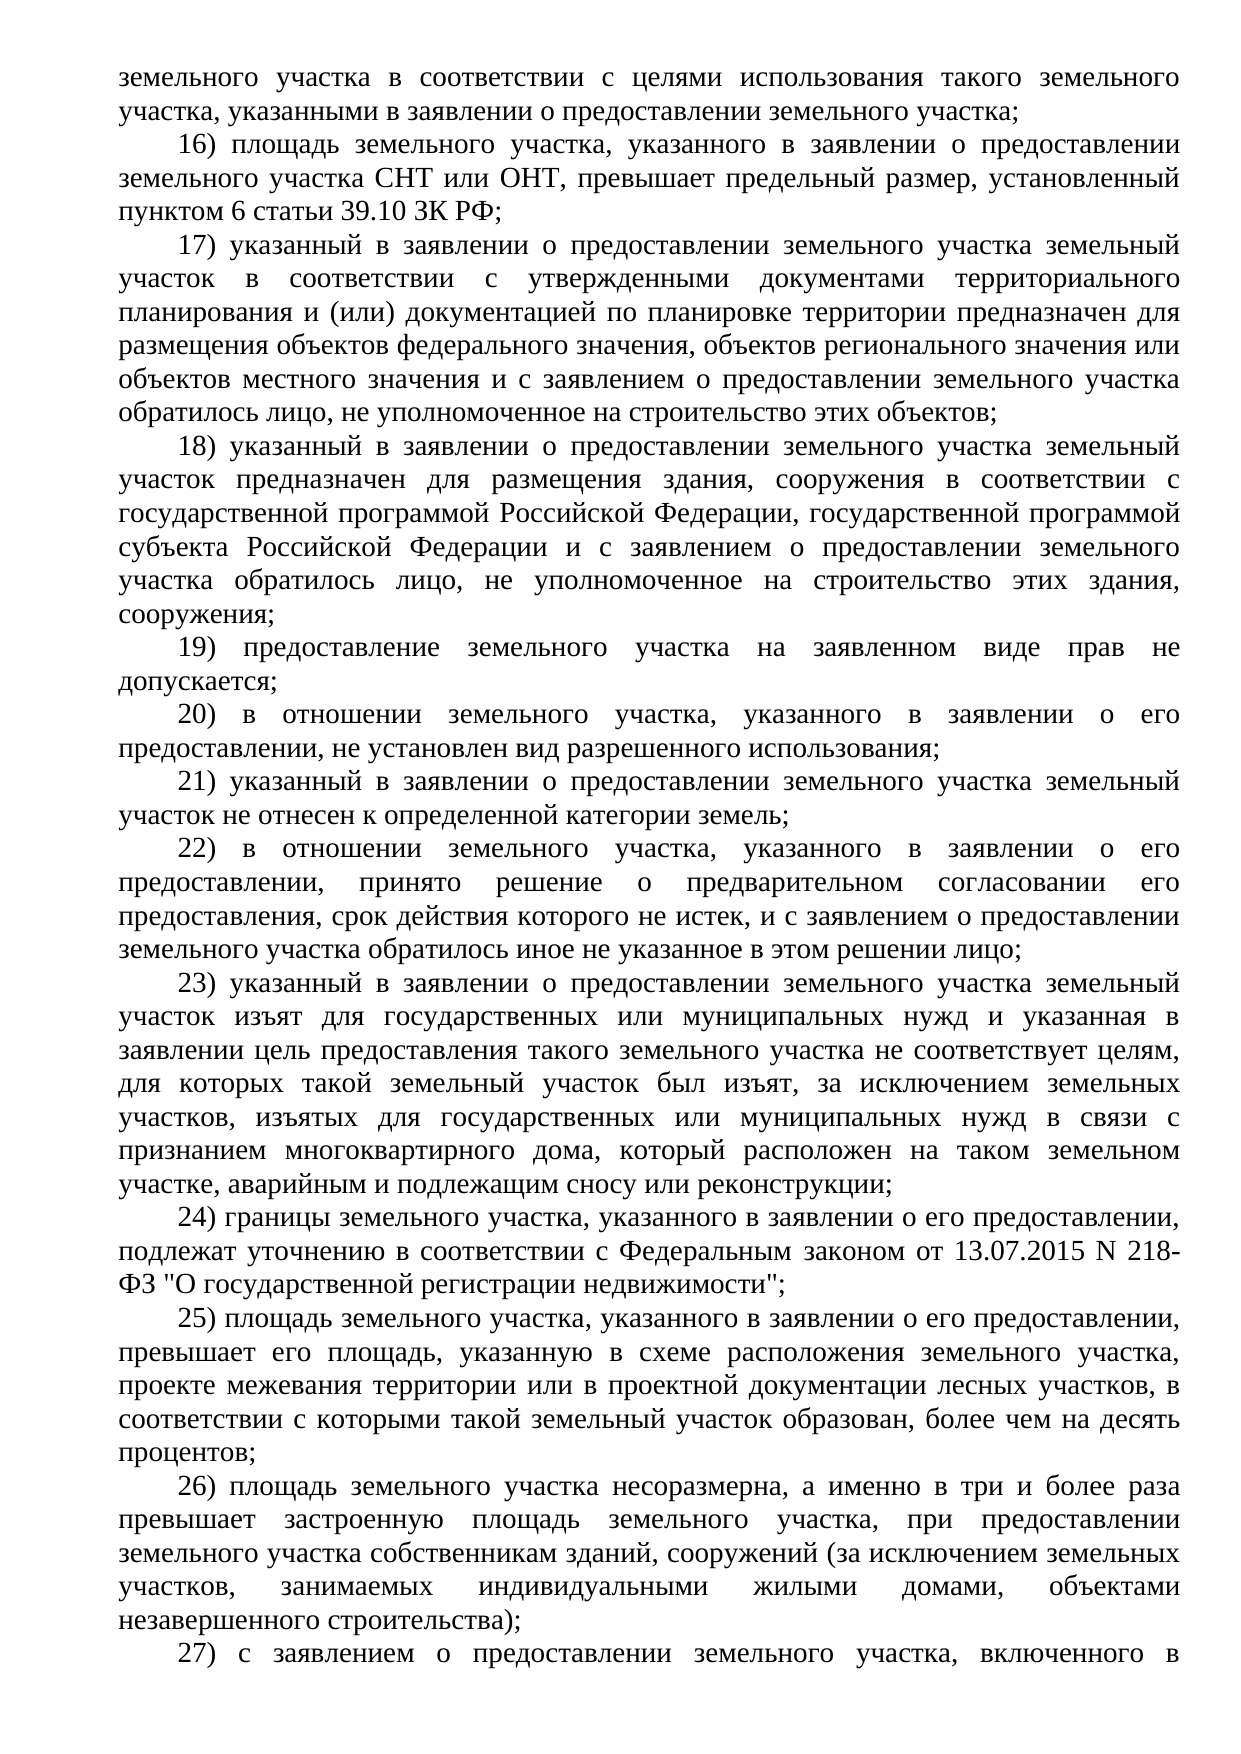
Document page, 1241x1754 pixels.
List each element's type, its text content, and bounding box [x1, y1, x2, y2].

text 19) предоставление земельного участка на заявленном виде прав не допускается; [118, 629, 1181, 696]
text 23) указанный в заявлении о предоставлении земельного участка земельный участок изъят для государственных или муниципальных нужд и указанная в заявлении цель предоставления такого земельного участка не соответствует целям, для которых такой земельный участок был изъят, за исключением земельных участков, изъятых для государственных или муниципальных нужд в связи с признанием многоквартирного дома, который расположен на таком земельном участке, аварийным и подлежащим сносу или реконструкции; [118, 965, 1181, 1199]
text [118, 1636, 1181, 1669]
text 24) границы земельного участка, указанного в заявлении о его предоставлении, подлежат уточнению в соответствии с Федеральным законом от 13.07.2015 N 218-ФЗ "О государственной регистрации недвижимости"; [118, 1199, 1181, 1300]
text 22) в отношении земельного участка, указанного в заявлении о его предоставлении, принято решение о предварительном согласовании его предоставления, срок действия которого не истек, и с заявлением о предоставлении земельного участка обратилось иное не указанное в этом решении лицо; [118, 831, 1181, 965]
text 16) площадь земельного участка, указанного в заявлении о предоставлении земельного участка СНТ или ОНТ, превышает предельный размер, установленный пунктом 6 статьи 39.10 ЗК РФ; [118, 126, 1181, 227]
text 20) в отношении земельного участка, указанного в заявлении о его предоставлении, не установлен вид разрешенного использования; [118, 696, 1181, 763]
text 21) указанный в заявлении о предоставлении земельного участка земельный участок не отнесен к определенной категории земель; [118, 763, 1181, 831]
text 17) указанный в заявлении о предоставлении земельного участка земельный участок в соответствии с утвержденными документами территориального планирования и (или) документацией по планировке территории предназначен для размещения объектов федерального значения, объектов регионального значения или объектов местного значения и с заявлением о предоставлении земельного участка обратилось лицо, не уполномоченное на строительство этих объектов; [118, 227, 1181, 428]
text 18) указанный в заявлении о предоставлении земельного участка земельный участок предназначен для размещения здания, сооружения в соответствии с государственной программой Российской Федерации, государственной программой субъекта Российской Федерации и с заявлением о предоставлении земельного участка обратилось лицо, не уполномоченное на строительство этих здания, сооружения; [118, 428, 1181, 629]
text 26) площадь земельного участка несоразмерна, а именно в три и более раза превышает застроенную площадь земельного участка, при предоставлении земельного участка собственникам зданий, сооружений (за исключением земельных участков, занимаемых индивидуальными жилыми домами, объектами незавершенного строительства); [118, 1468, 1181, 1636]
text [118, 59, 1181, 126]
text 25) площадь земельного участка, указанного в заявлении о его предоставлении, превышает его площадь, указанную в схеме расположения земельного участка, проекте межевания территории или в проектной документации лесных участков, в соответствии с которыми такой земельный участок образован, более чем на десять процентов; [118, 1300, 1181, 1468]
